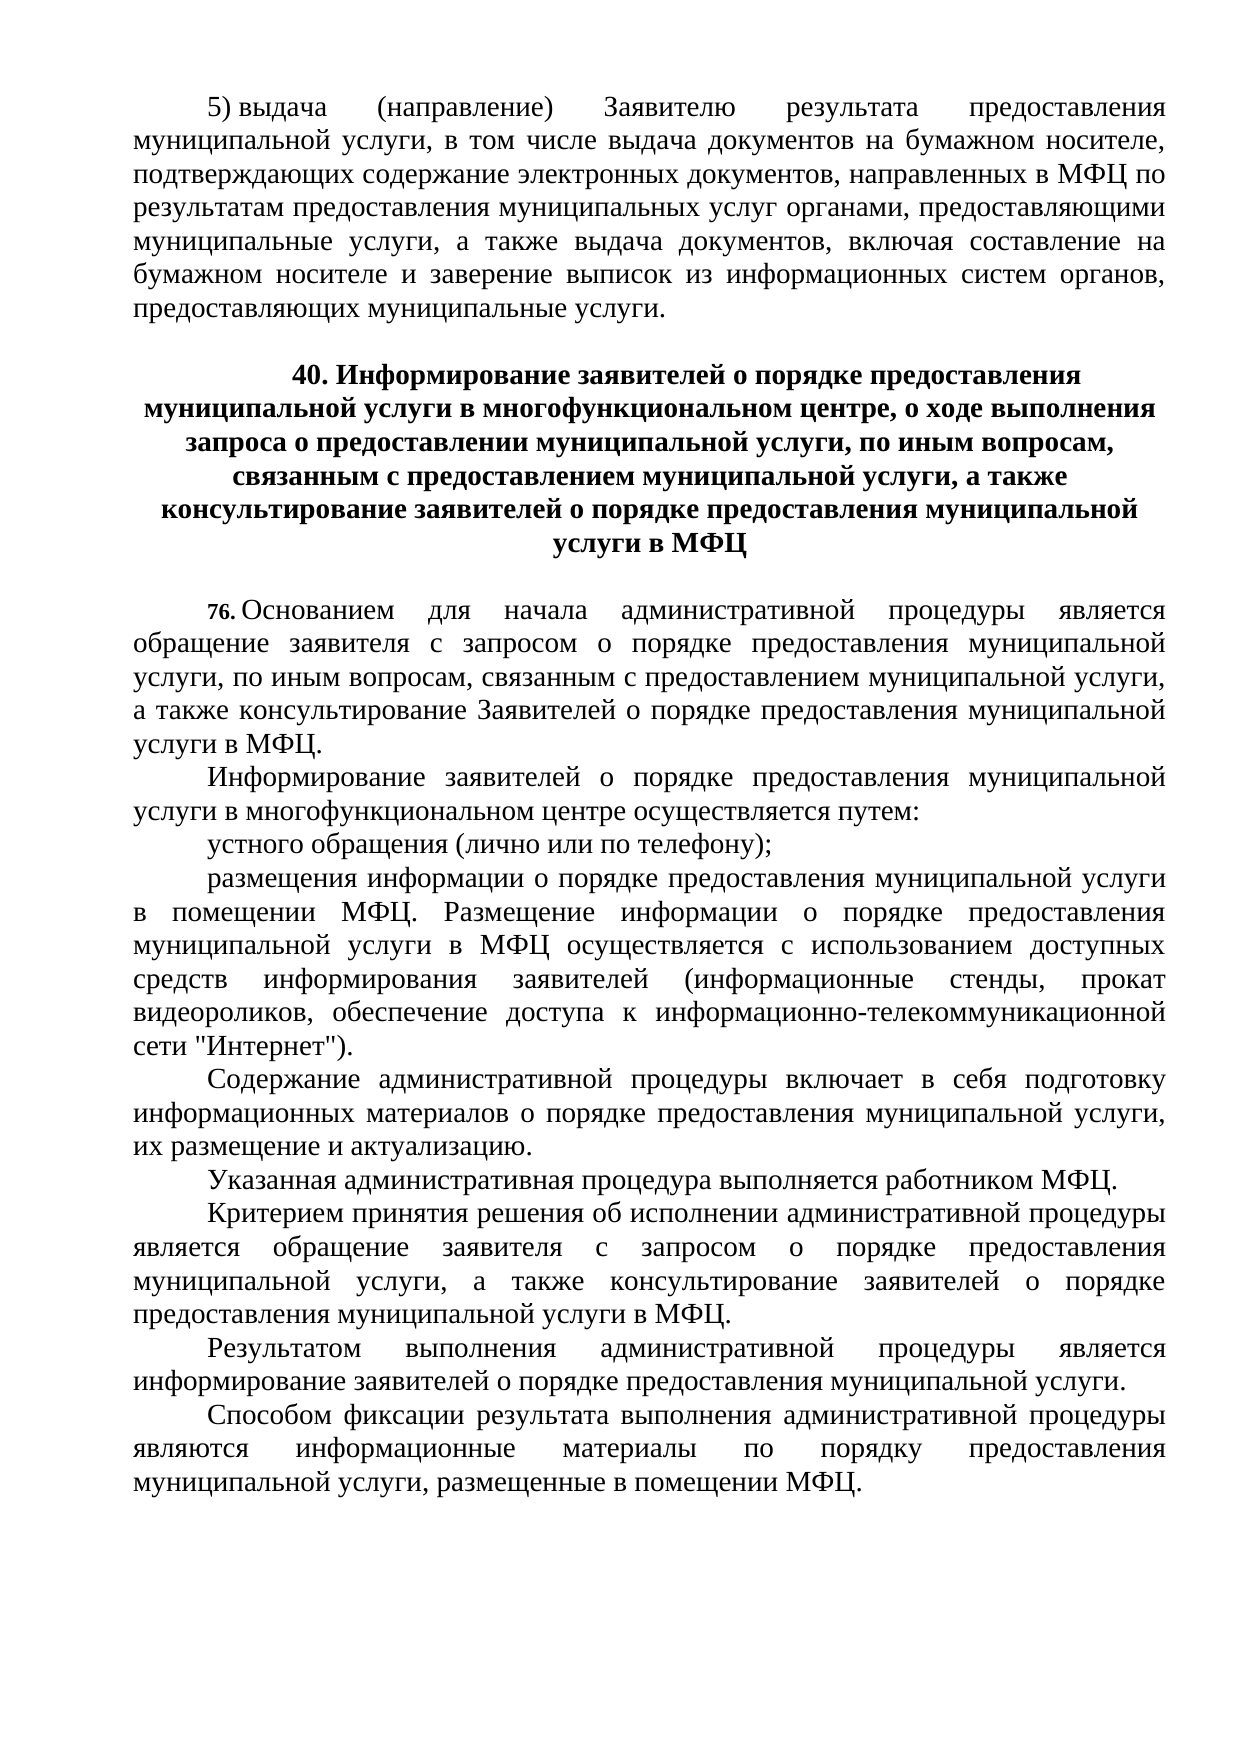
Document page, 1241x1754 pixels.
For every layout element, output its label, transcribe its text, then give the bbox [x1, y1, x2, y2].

text Результатом выполнения административной процедуры является информирование заявителей о порядке предоставления муниципальной услуги. [133, 1330, 1167, 1397]
text Содержание административной процедуры включает в себя подготовку информационных материалов о порядке предоставления муниципальной услуги, их размещение и актуализацию. [133, 1061, 1167, 1162]
text Критерием принятия решения об исполнении административной процедуры является обращение заявителя с запросом о порядке предоставления муниципальной услуги, а также консультирование заявителей о порядке предоставления муниципальной услуги в МФЦ. [133, 1196, 1167, 1330]
list Основанием для начала административной процедуры является обращение заявителя с запросом о порядке предоставления муниципальной услуги, по иным вопросам, связанным с предоставлением муниципальной услуги, а также консультирование Заявителей о порядке предоставления муниципальной услуги в МФЦ. [133, 592, 1167, 759]
text Указанная административная процедура выполняется работником МФЦ. [133, 1162, 1167, 1196]
subtitle Информирование заявителей о порядке предоставления муниципальной услуги в многофункциональном центре, о ходе выполнения запроса о предоставлении муниципальной услуги, по иным вопросам, связанным с предоставлением муниципальной услуги, а также консультирование заявителей о порядке предоставления муниципальной услуги в МФЦ [133, 357, 1167, 558]
text устного обращения (лично или по телефону); [133, 827, 1167, 860]
text Информирование заявителей о порядке предоставления муниципальной услуги в многофункциональном центре осуществляется путем: [133, 759, 1167, 827]
text Способом фиксации результата выполнения административной процедуры являются информационные материалы по порядку предоставления муниципальной услуги, размещенные в помещении МФЦ. [133, 1397, 1167, 1497]
list выдача (направление) Заявителю результата предоставления муниципальной услуги, в том числе выдача документов на бумажном носителе, подтверждающих содержание электронных документов, направленных в МФЦ по результатам предоставления муниципальных услуг органами, предоставляющими муниципальные услуги, а также выдача документов, включая составление на бумажном носителе и заверение выписок из информационных систем органов, предоставляющих муниципальные услуги. [133, 89, 1167, 323]
text размещения информации о порядке предоставления муниципальной услуги в помещении МФЦ. Размещение информации о порядке предоставления муниципальной услуги в МФЦ осуществляется с использованием доступных средств информирования заявителей (информационные стенды, прокат видеороликов, обеспечение доступа к информационно-телекоммуникационной сети "Интернет"). [133, 860, 1167, 1061]
